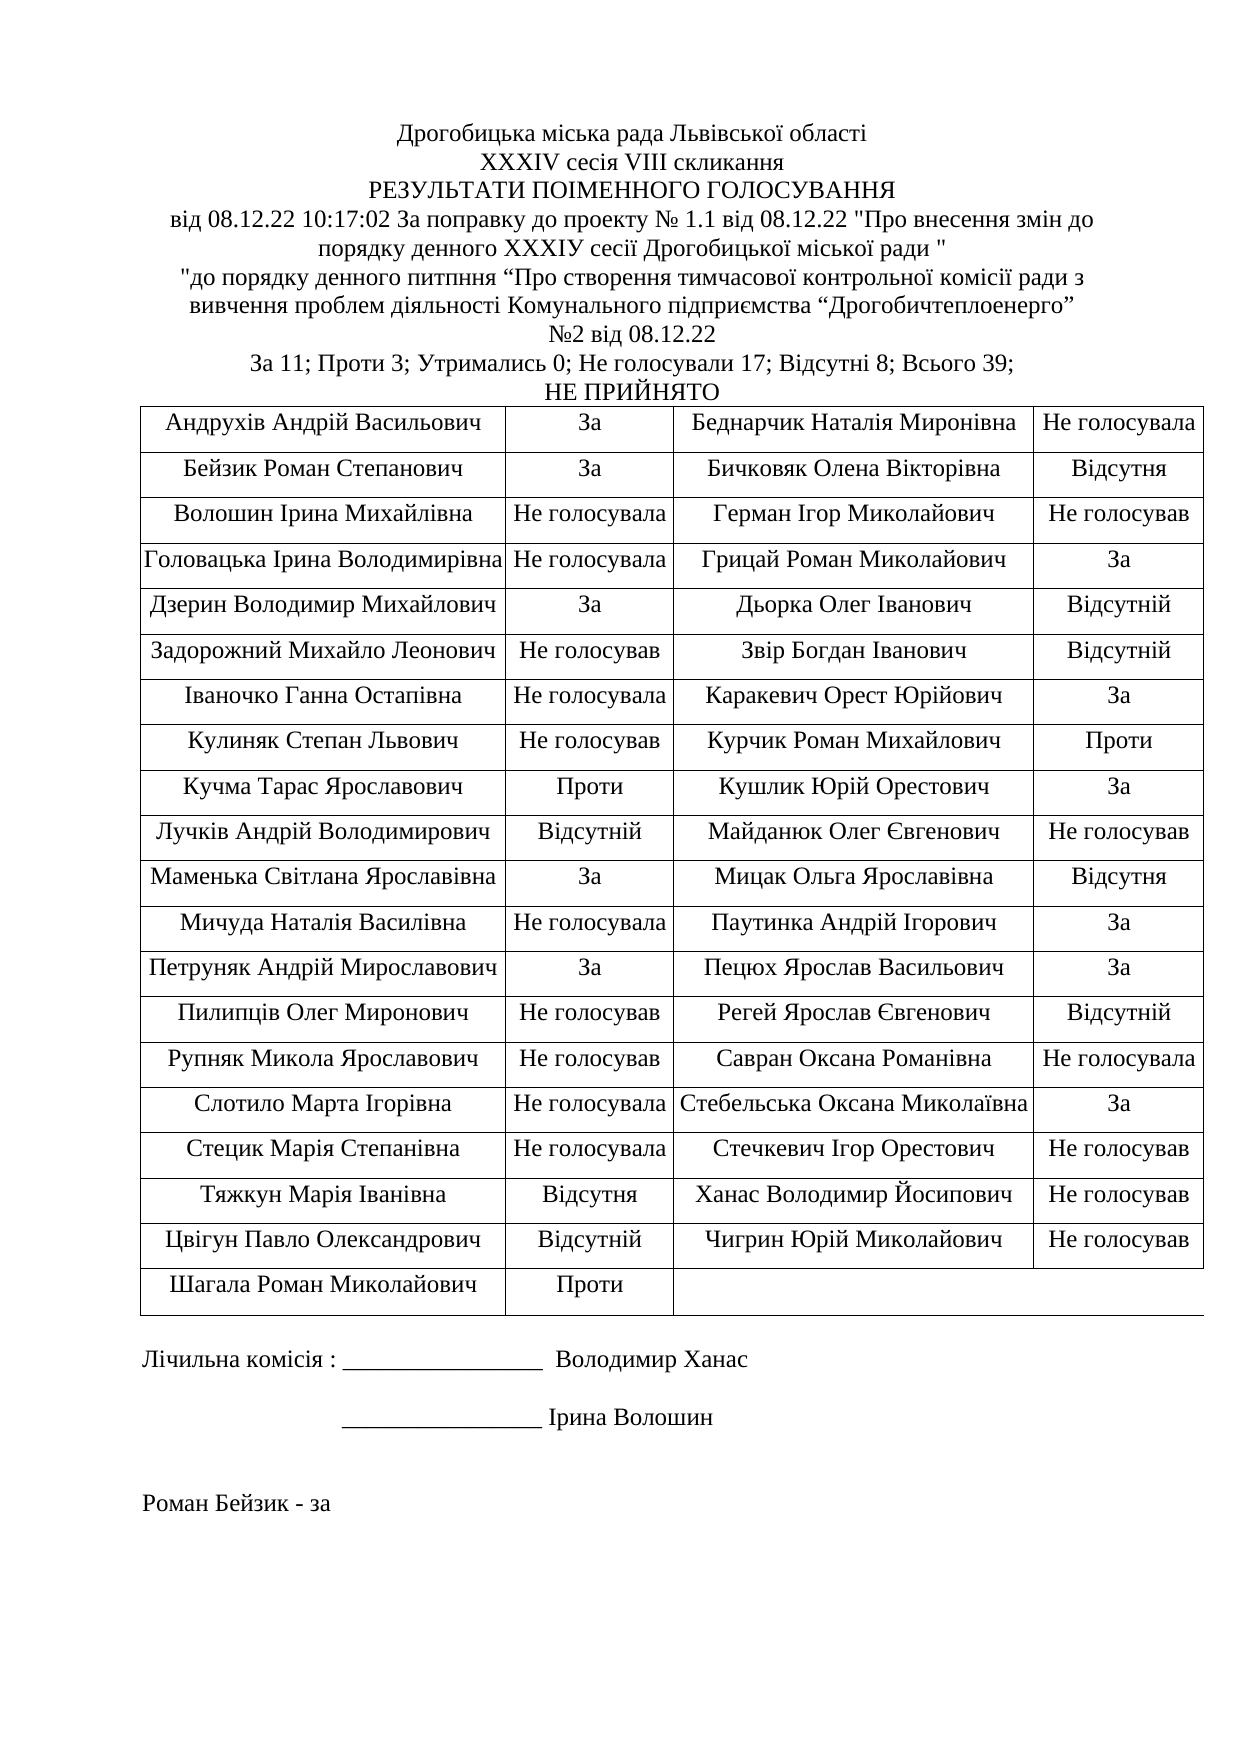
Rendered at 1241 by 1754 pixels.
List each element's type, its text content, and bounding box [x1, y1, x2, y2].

table_cell Грицай Роман Миколайович [674, 544, 1033, 588]
table_cell Відсутня [506, 1179, 673, 1223]
table_cell Маменька Світлана Ярославівна [141, 861, 505, 906]
table_cell Не голосувала [506, 544, 673, 588]
table_cell За [506, 861, 673, 906]
table_cell Головацька Ірина Володимирівна [141, 544, 505, 588]
table_cell Стебельська Оксана Миколаївна [674, 1088, 1033, 1132]
table_cell Пецюх Ярослав Васильович [674, 952, 1033, 996]
table_cell Не голосував [506, 635, 673, 679]
table_cell Не голосувала [1034, 1043, 1203, 1087]
table_cell Дзерин Володимир Михайлович [141, 589, 505, 634]
text XXXIV сесія VIII скликання [142, 147, 1122, 176]
table_cell Задорожний Михайло Леонович [141, 635, 505, 679]
table_cell За [1034, 771, 1203, 815]
table_cell Кучма Тарас Ярославович [141, 771, 505, 815]
table_cell Не голосувала [506, 498, 673, 543]
table_cell Герман Ігор Миколайович [674, 498, 1033, 543]
table_cell Не голосував [506, 997, 673, 1042]
table_cell Пилипців Олег Миронович [141, 997, 505, 1042]
table_cell Бейзик Роман Степанович [141, 453, 505, 497]
table_cell Цвігун Павло Олександрович [141, 1224, 505, 1268]
table_cell Лучків Андрій Володимирович [141, 816, 505, 860]
text №2 від 08.12.22 [142, 319, 1122, 348]
table_cell За [506, 453, 673, 497]
table_cell За [506, 952, 673, 996]
table_cell Рупняк Микола Ярославович [141, 1043, 505, 1087]
table_cell Курчик Роман Михайлович [674, 725, 1033, 770]
table_cell Мичуда Наталія Василівна [141, 907, 505, 951]
text НЕ ПРИЙНЯТО [142, 377, 1122, 406]
table_cell Шагала Роман Миколайович [141, 1269, 505, 1315]
table_cell Слотило Марта Ігорівна [141, 1088, 505, 1132]
table_cell Відсутня [1034, 861, 1203, 906]
table_cell Кулиняк Степан Львович [141, 725, 505, 770]
table_cell Чигрин Юрій Миколайович [674, 1224, 1033, 1268]
table_cell Паутинка Андрій Ігорович [674, 907, 1033, 951]
table_cell Проти [1034, 725, 1203, 770]
table_cell Стецик Марія Степанівна [141, 1133, 505, 1178]
text Лічильна комісія : ________________ Володимир Ханас [142, 1344, 1122, 1373]
table_cell Не голосував [1034, 1224, 1203, 1268]
table_header Не голосувала [1034, 407, 1203, 452]
table_cell За [506, 589, 673, 634]
table_cell За [1034, 952, 1203, 996]
text Дрогобицька міська рада Львівської області [142, 118, 1122, 147]
text РЕЗУЛЬТАТИ ПОІМЕННОГО ГОЛОСУВАННЯ [142, 176, 1122, 204]
text За 11; Проти 3; Утримались 0; Не голосували 17; Відсутні 8; Всього 39; [142, 348, 1122, 377]
table_cell Проти [506, 1269, 673, 1315]
table_cell За [1034, 907, 1203, 951]
table_cell [674, 1269, 1204, 1315]
table_cell Савран Оксана Романівна [674, 1043, 1033, 1087]
text від 08.12.22 10:17:02 За поправку до проекту № 1.1 від 08.12.22 "Про внесення змін до порядку денного ХХХІУ сесії Дрогобицької міської ради " [142, 204, 1122, 262]
table_header Андрухів Андрій Васильович [141, 407, 505, 452]
table_cell Петруняк Андрій Мирославович [141, 952, 505, 996]
table_cell Тяжкун Марія Іванівна [141, 1179, 505, 1223]
table_cell Не голосував [506, 1043, 673, 1087]
table_cell Не голосувала [506, 1133, 673, 1178]
text "до порядку денного питпння “Про створення тимчасової контрольної комісії ради з вивчення проблем діяльності Комунального підприємства “Дрогобичтеплоенерго” [142, 262, 1122, 319]
table_cell Кушлик Юрій Орестович [674, 771, 1033, 815]
table_cell Відсутня [1034, 453, 1203, 497]
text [142, 1488, 1122, 1517]
table_cell Ханас Володимир Йосипович [674, 1179, 1033, 1223]
table_cell За [1034, 680, 1203, 724]
table_cell За [1034, 544, 1203, 588]
table_cell Регей Ярослав Євгенович [674, 997, 1033, 1042]
table_cell Дьорка Олег Іванович [674, 589, 1033, 634]
table_cell Відсутній [506, 816, 673, 860]
table_cell Не голосував [506, 725, 673, 770]
text ________________ Ірина Волошин [142, 1402, 1122, 1431]
table_cell За [1034, 1088, 1203, 1132]
table_cell Не голосував [1034, 1133, 1203, 1178]
table_cell Іваночко Ганна Остапівна [141, 680, 505, 724]
table_cell Бичковяк Олена Вікторівна [674, 453, 1033, 497]
table_cell Не голосувала [506, 1088, 673, 1132]
table_cell Не голосував [1034, 1179, 1203, 1223]
table_cell Не голосував [1034, 816, 1203, 860]
table_cell Відсутній [1034, 997, 1203, 1042]
table_cell Каракевич Орест Юрійович [674, 680, 1033, 724]
table_cell Не голосував [1034, 498, 1203, 543]
table_header За [506, 407, 673, 452]
table_cell Стечкевич Ігор Орестович [674, 1133, 1033, 1178]
table_cell Не голосувала [506, 680, 673, 724]
table_cell Відсутній [506, 1224, 673, 1268]
table_cell Мицак Ольга Ярославівна [674, 861, 1033, 906]
table_header Беднарчик Наталія Миронівна [674, 407, 1033, 452]
table_cell Звір Богдан Іванович [674, 635, 1033, 679]
table_cell Волошин Ірина Михайлівна [141, 498, 505, 543]
table_cell Проти [506, 771, 673, 815]
table_cell Не голосувала [506, 907, 673, 951]
table_cell Майданюк Олег Євгенович [674, 816, 1033, 860]
table_cell Відсутній [1034, 635, 1203, 679]
table_cell Відсутній [1034, 589, 1203, 634]
